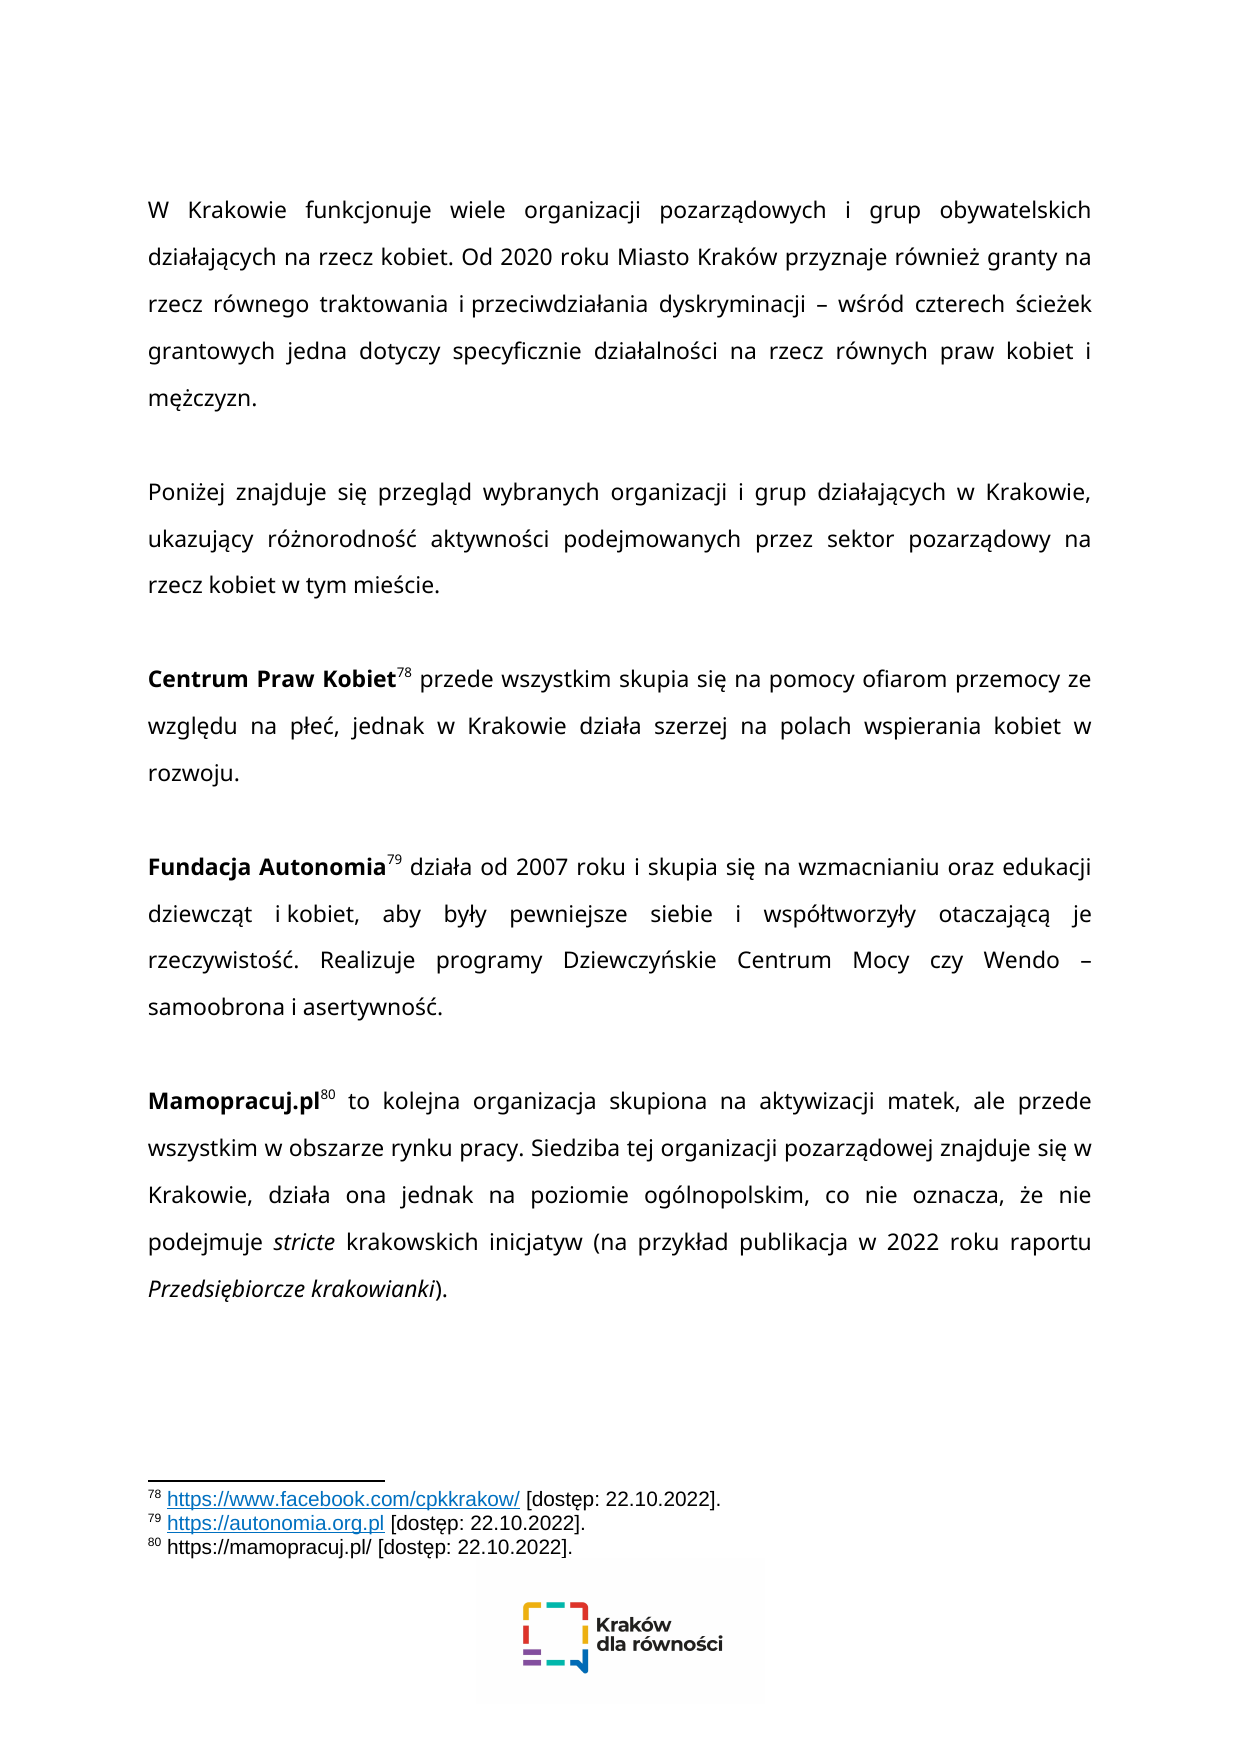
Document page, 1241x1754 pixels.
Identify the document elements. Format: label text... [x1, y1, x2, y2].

text Poniżej znajduje się przegląd wybranych organizacji i grup działających w Krakowie, ukazujący różnorodność aktywności podejmowanych przez sektor pozarządowy na rzecz kobiet w tym mieście. [148, 476, 1093, 601]
text W Krakowie funkcjonuje wiele organizacji pozarządowych i grup obywatelskich działających na rzecz kobiet. Od 2020 roku Miasto Kraków przyznaje również granty na rzecz równego traktowania i przeciwdziałania dyskryminacji – wśród czterech ścieżek grantowych jedna dotyczy specyficznie działalności na rzecz równych praw kobiet i mężczyzn. [148, 194, 1093, 413]
text Fundacja Autonomia działa od 2007 roku i skupia się na wzmacnianiu oraz edukacji dziewcząt i kobiet, aby były pewniejsze siebie i współtworzyły otaczającą je rzeczywistość. Realizuje programy Dziewczyńskie Centrum Mocy czy Wendo – samoobrona i asertywność. [148, 851, 1093, 1023]
text Mamopracuj.pl to kolejna organizacja skupiona na aktywizacji matek, ale przede wszystkim w obszarze rynku pracy. Siedziba tej organizacji pozarządowej znajduje się w Krakowie, działa ona jednak na poziomie ogólnopolskim, co nie oznacza, że nie podejmuje stricte krakowskich inicjatyw (na przykład publikacja w 2022 roku raportu Przedsiębiorcze krakowianki). [148, 1085, 1093, 1304]
picture [475, 1558, 765, 1704]
text Centrum Praw Kobiet przede wszystkim skupia się na pomocy ofiarom przemocy ze względu na płeć, jednak w Krakowie działa szerzej na polach wspierania kobiet w rozwoju. [148, 663, 1093, 788]
